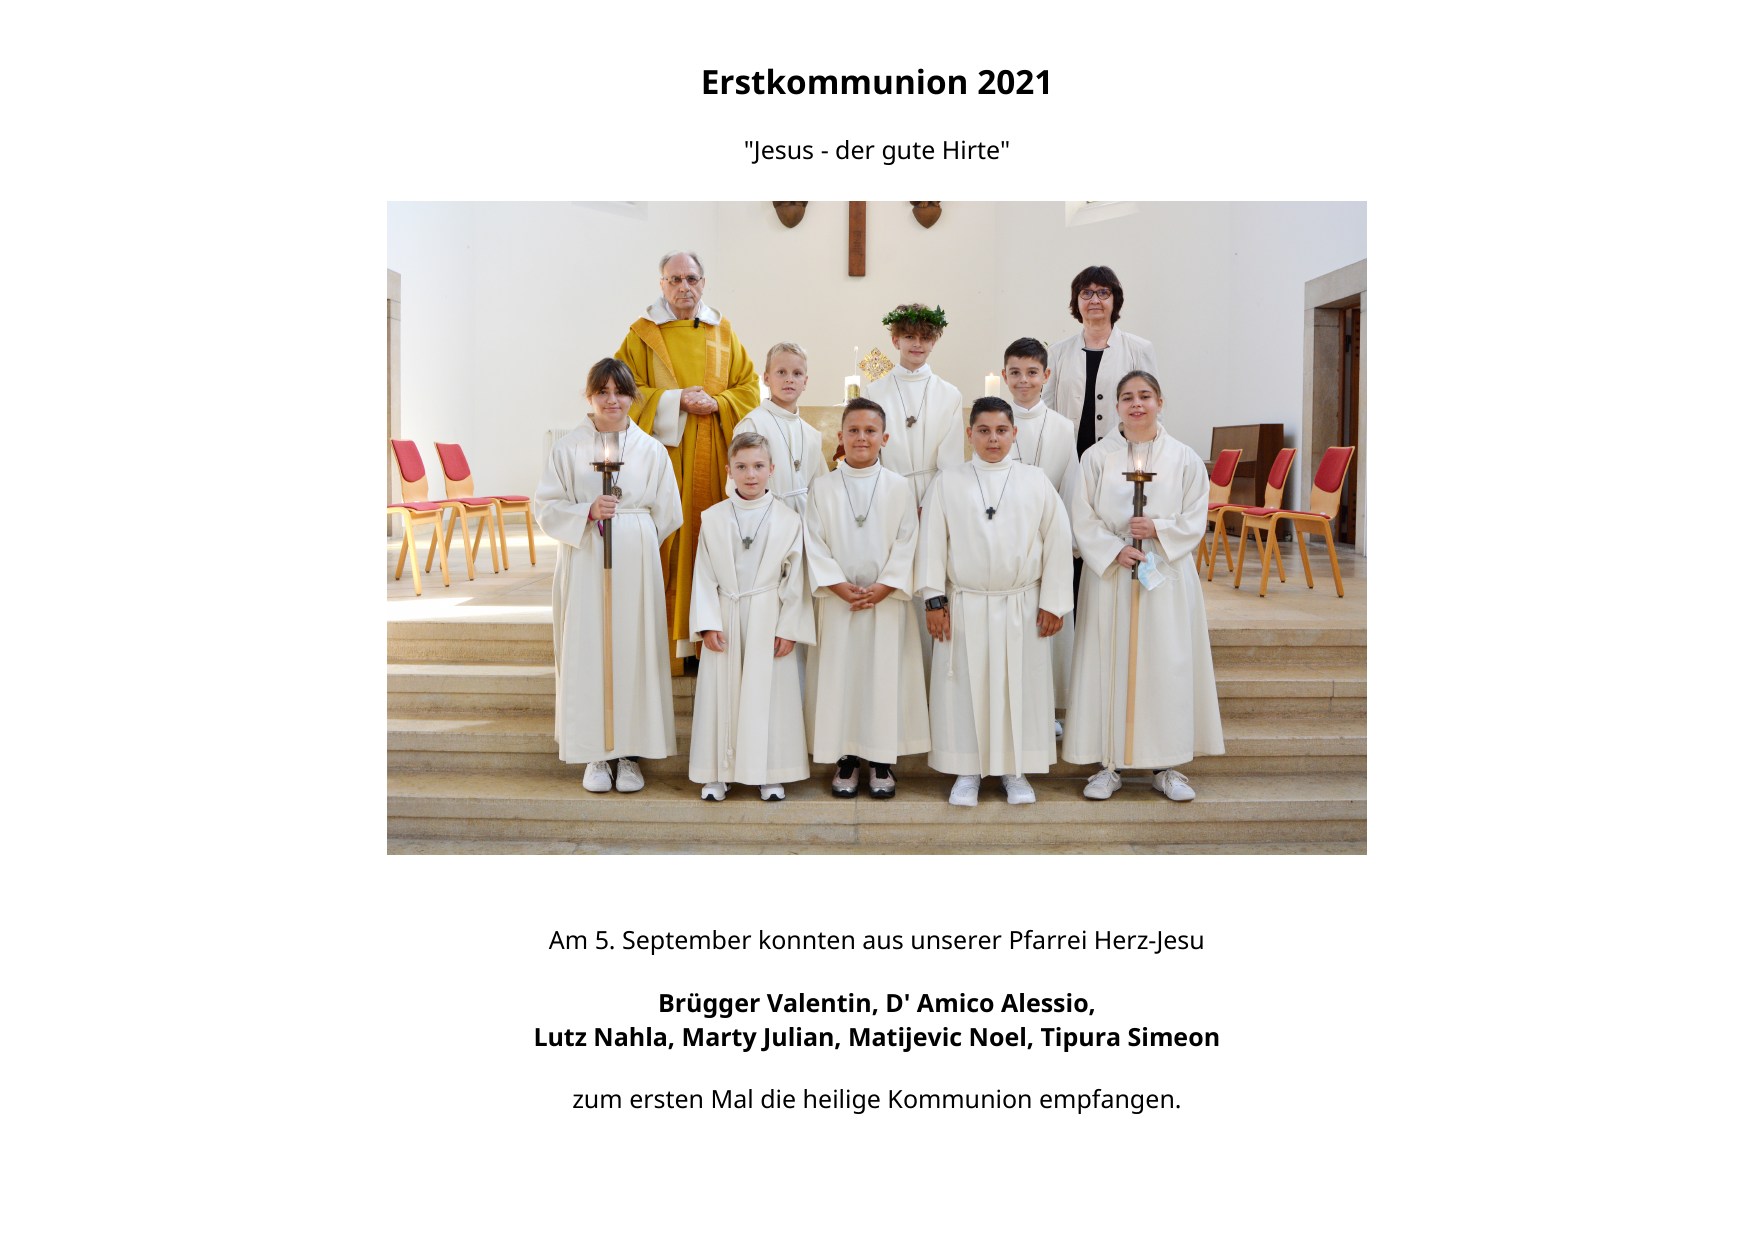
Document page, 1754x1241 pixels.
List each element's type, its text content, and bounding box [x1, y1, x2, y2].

text "Jesus - der gute Hirte" [148, 133, 1606, 167]
picture [387, 201, 1367, 855]
text Brügger Valentin, D' Amico Alessio, [148, 985, 1606, 1019]
text Erstkommunion 2021 [148, 59, 1606, 104]
text Am 5. September konnten aus unserer Pfarrei Herz-Jesu [148, 923, 1606, 957]
text Lutz Nahla, Marty Julian, Matijevic Noel, Tipura Simeon [148, 1019, 1606, 1053]
text zum ersten Mal die heilige Kommunion empfangen. [148, 1082, 1606, 1116]
